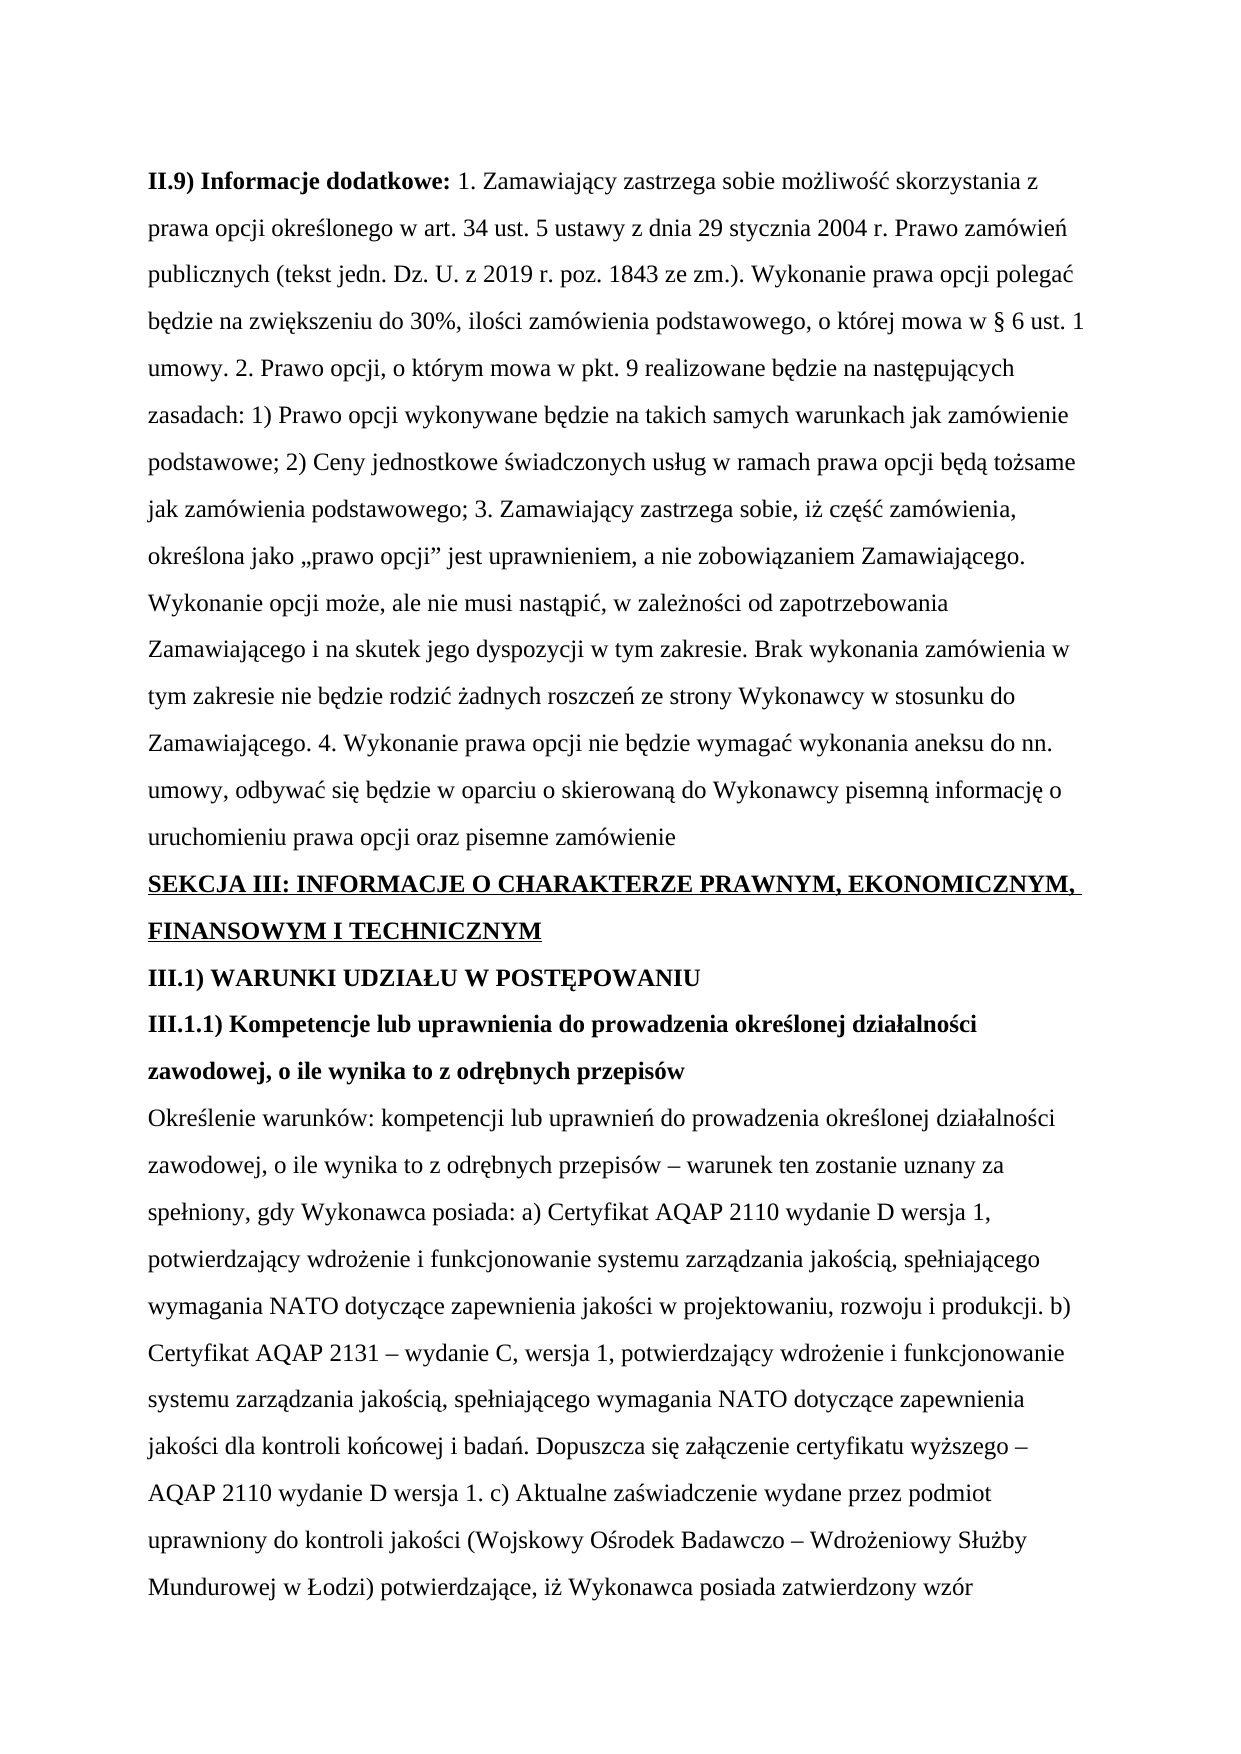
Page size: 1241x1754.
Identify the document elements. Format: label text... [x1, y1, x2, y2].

text III.1) WARUNKI UDZIAŁU W POSTĘPOWANIU [148, 944, 1093, 991]
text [148, 991, 1093, 1601]
text SEKCJA III: INFORMACJE O CHARAKTERZE PRAWNYM, EKONOMICZNYM, FINANSOWYM I TECHNICZNYM [148, 851, 1093, 944]
text II.9) Informacje dodatkowe: 1. Zamawiający zastrzega sobie możliwość skorzystania z prawa opcji określonego w art. 34 ust. 5 ustawy z dnia 29 stycznia 2004 r. Prawo zamówień publicznych (tekst jedn. Dz. U. z 2019 r. poz. 1843 ze zm.). Wykonanie prawa opcji polegać będzie na zwiększeniu do 30%, ilości zamówienia podstawowego, o której mowa w § 6 ust. 1 umowy. 2. Prawo opcji, o którym mowa w pkt. 9 realizowane będzie na następujących zasadach: 1) Prawo opcji wykonywane będzie na takich samych warunkach jak zamówienie podstawowe; 2) Ceny jednostkowe świadczonych usług w ramach prawa opcji będą tożsame jak zamówienia podstawowego; 3. Zamawiający zastrzega sobie, iż część zamówienia, określona jako „prawo opcji” jest uprawnieniem, a nie zobowiązaniem Zamawiającego. Wykonanie opcji może, ale nie musi nastąpić, w zależności od zapotrzebowania Zamawiającego i na skutek jego dyspozycji w tym zakresie. Brak wykonania zamówienia w tym zakresie nie będzie rodzić żadnych roszczeń ze strony Wykonawcy w stosunku do Zamawiającego. 4. Wykonanie prawa opcji nie będzie wymagać wykonania aneksu do nn. umowy, odbywać się będzie w oparciu o skierowaną do Wykonawcy pisemną informację o uruchomieniu prawa opcji oraz pisemne zamówienie [148, 148, 1093, 851]
